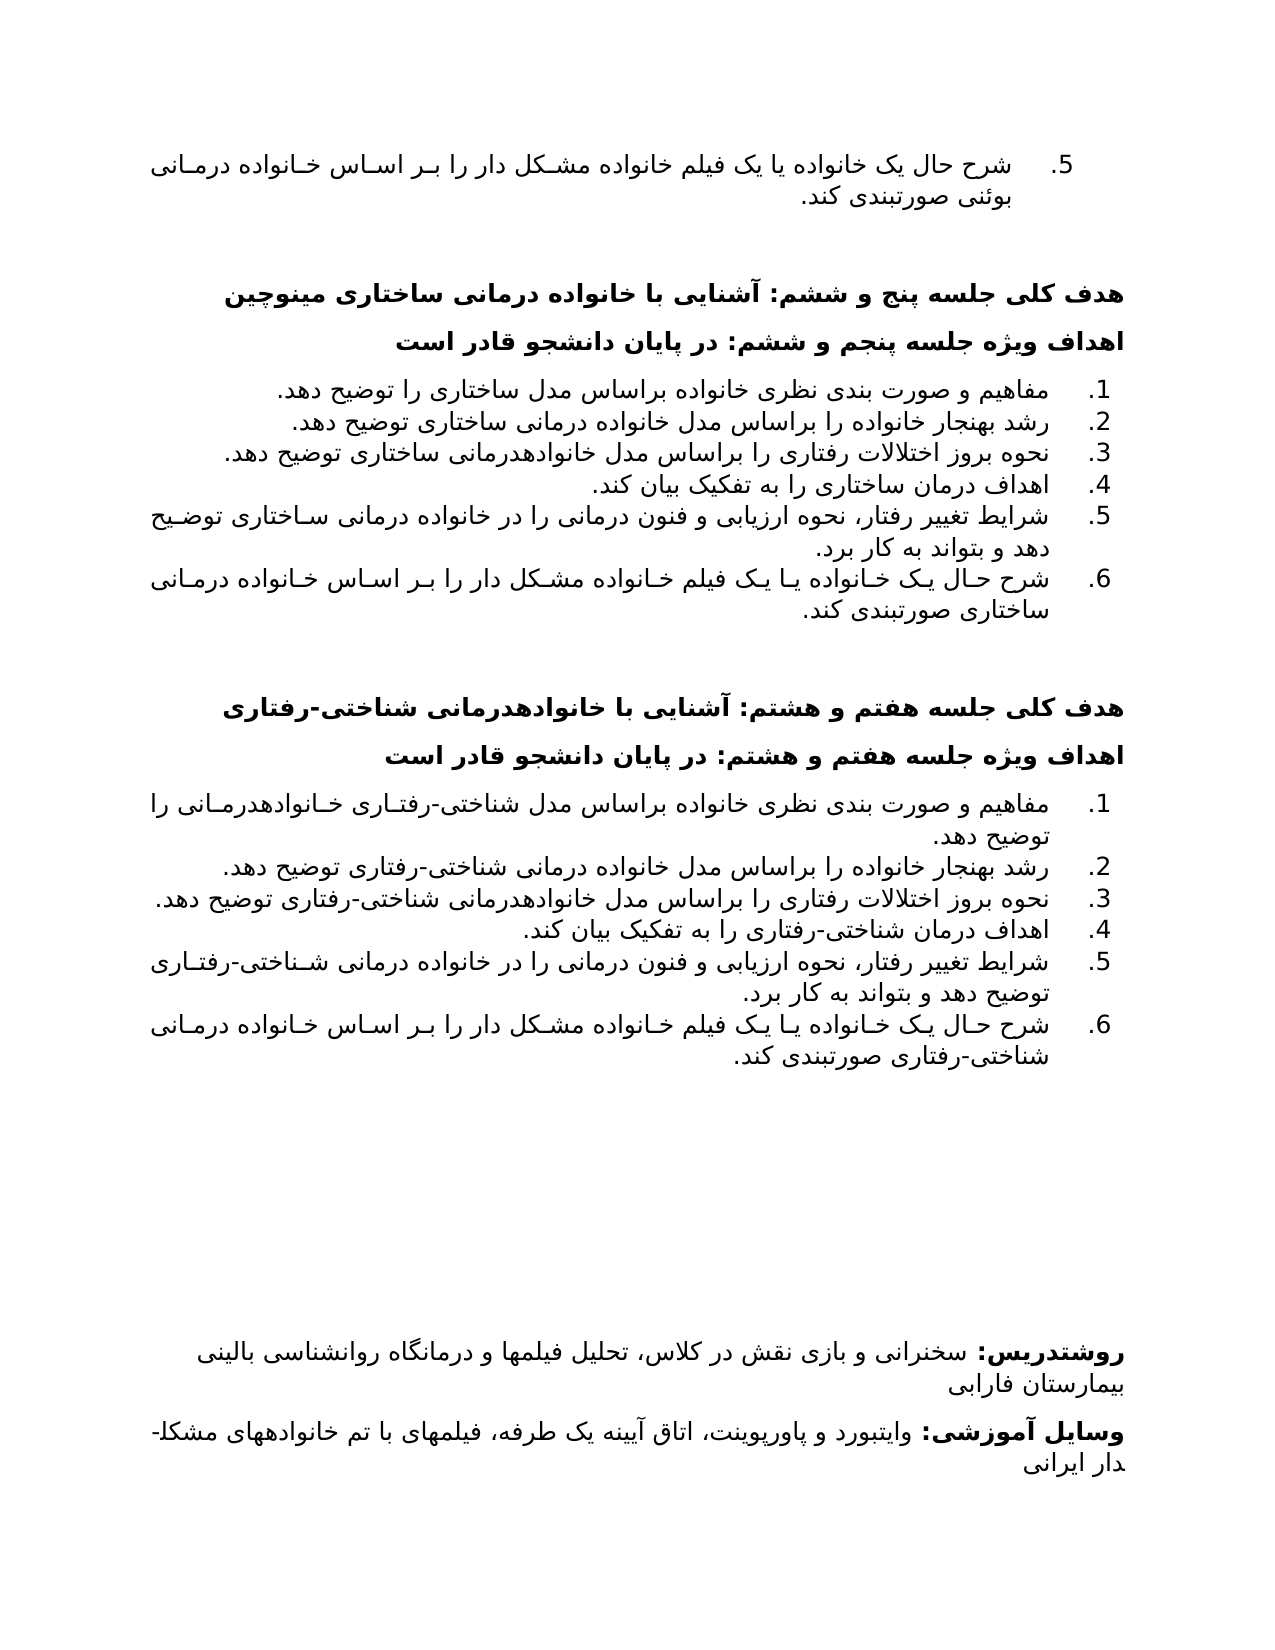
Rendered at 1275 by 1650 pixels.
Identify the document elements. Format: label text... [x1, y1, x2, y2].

list شرایط تغییر رفتار، نحوه ارزیابی و فنون درمانی را در خانواده درمانی ساختاری توضیح دهد و بتواند به کار برد. [150, 501, 1087, 562]
text اهداف ویژه جلسه پنجم و ششم: در پایان دانشجو قادر است [150, 327, 1125, 356]
list نحوه بروز اختلالات رفتاری را براساس مدل خانوادهدرمانی شناختی-رفتاری توضیح دهد. [150, 884, 1087, 913]
list مفاهیم و صورت بندی نظری خانواده براساس مدل ساختاری را توضیح دهد. [150, 375, 1087, 404]
text روشتدریس: سخنرانی و بازی نقش در کلاس، تحلیل فیلمها و درمانگاه روانشناسی بالینی بیمارستان فارابی [150, 1337, 1125, 1398]
text اهداف ویژه جلسه هفتم و هشتم: در پایان دانشجو قادر است [150, 741, 1125, 771]
list شرح حال یک خانواده یا یک فیلم خانواده مشکل دار را بر اساس خانواده درمانی ساختاری صورتبندی کند. [150, 564, 1087, 625]
list اهداف درمان ساختاری را به تفکیک بیان کند. [150, 470, 1087, 499]
list شرح حال یک خانواده یا یک فیلم خانواده مشکل دار را بر اساس خانواده درمانی بوئنی صورتبندی کند. [150, 150, 1050, 211]
list شرایط تغییر رفتار، نحوه ارزیابی و فنون درمانی را در خانواده درمانی شناختی-رفتاری توضیح دهد و بتواند به کار برد. [150, 947, 1087, 1007]
list شرح حال یک خانواده یا یک فیلم خانواده مشکل دار را بر اساس خانواده درمانی شناختی-رفتاری صورتبندی کند. [150, 1010, 1087, 1070]
text هدف کلی جلسه هفتم و هشتم: آشنایی با خانوادهدرمانی شناختی-رفتاری [150, 693, 1125, 722]
list اهداف درمان شناختی-رفتاری را به تفکیک بیان کند. [150, 915, 1087, 944]
list رشد بهنجار خانواده را براساس مدل خانواده درمانی شناختی-رفتاری توضیح دهد. [150, 852, 1087, 882]
list رشد بهنجار خانواده را براساس مدل خانواده درمانی ساختاری توضیح دهد. [150, 407, 1087, 436]
text هدف کلی جلسه پنج و ششم: آشنایی با خانواده درمانی ساختاری مینوچین [150, 279, 1125, 308]
list نحوه بروز اختلالات رفتاری را براساس مدل خانوادهدرمانی ساختاری توضیح دهد. [150, 438, 1087, 467]
list مفاهیم و صورت بندی نظری خانواده براساس مدل شناختی-رفتاری خانوادهدرمانی را توضیح دهد. [150, 789, 1087, 850]
text وسایل آموزشی: وایتبورد و پاورپوینت، اتاق آیینه یک طرفه، فیلمهای با تم خانوادههای مشکلدار ایرانی [150, 1417, 1125, 1477]
